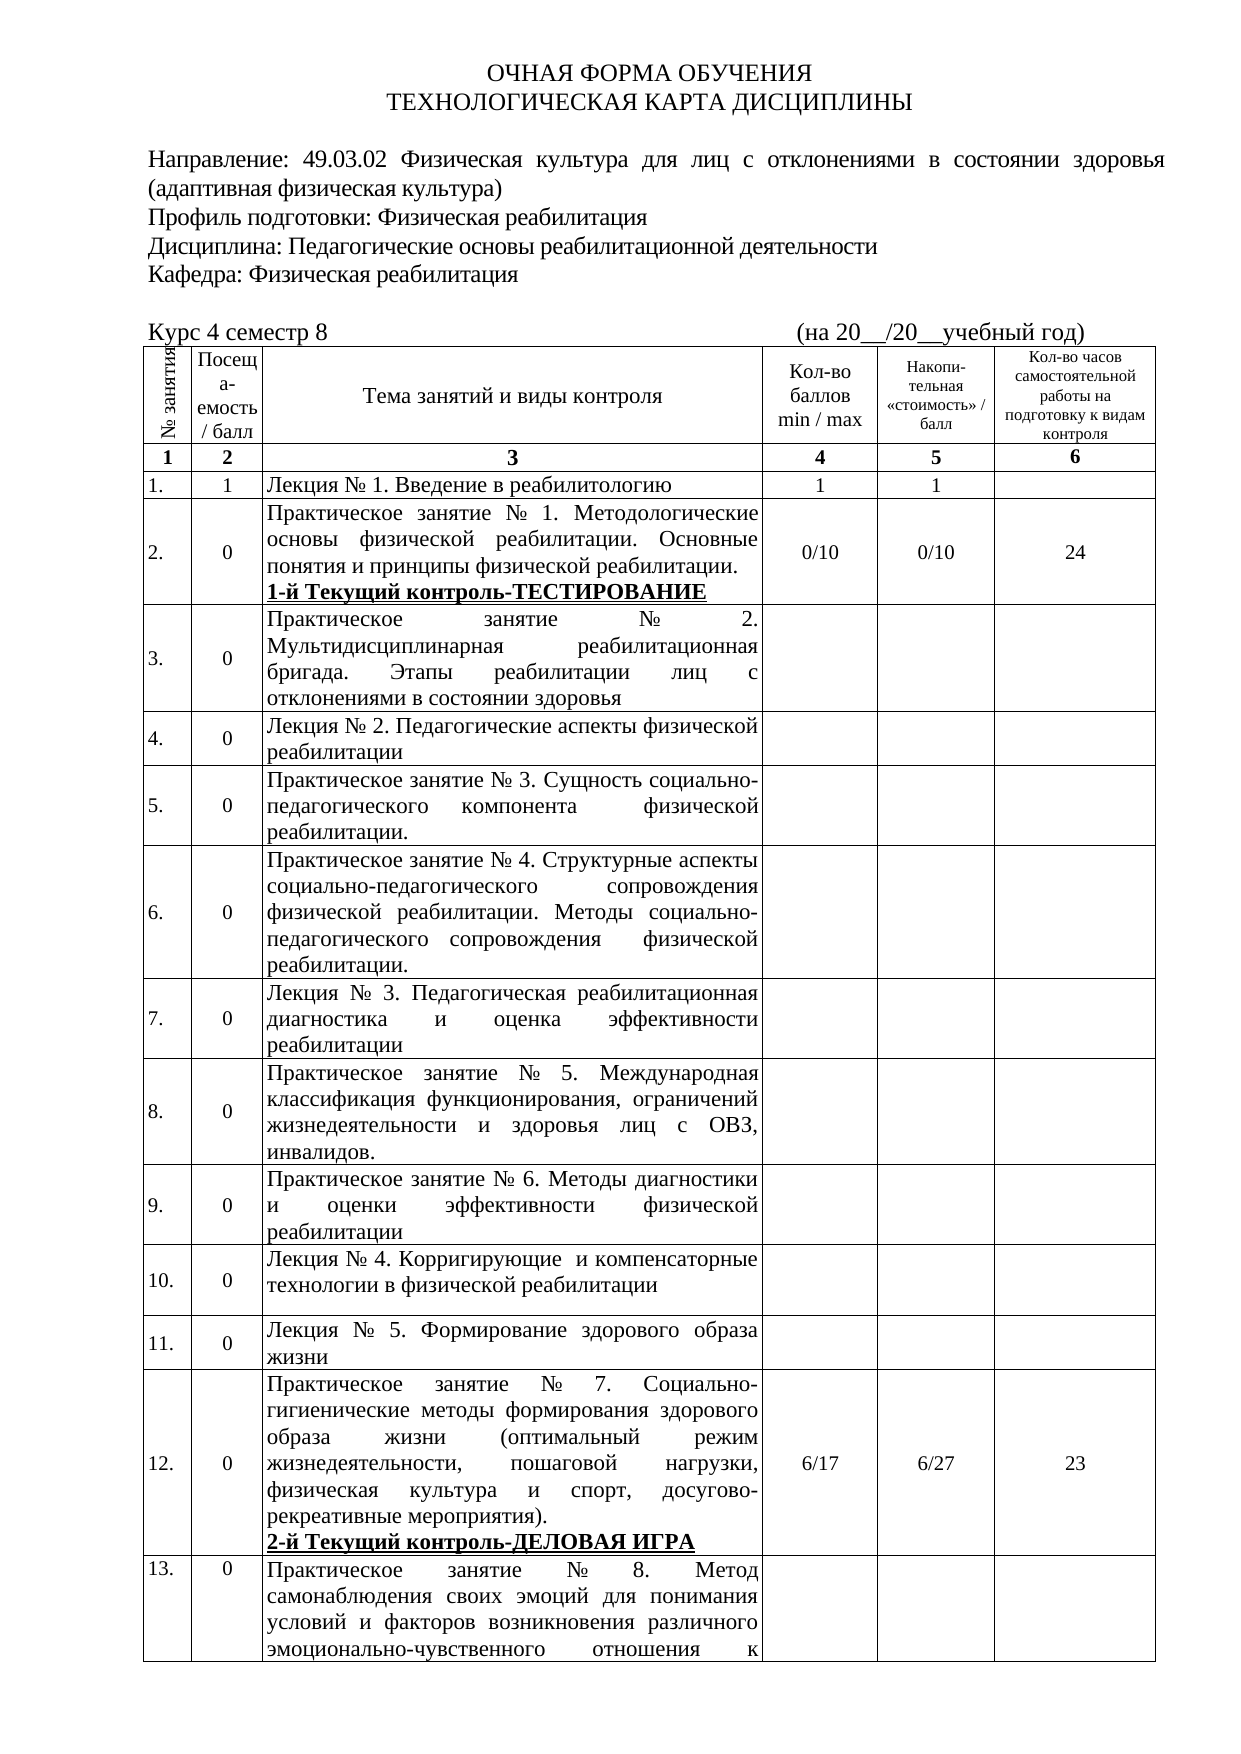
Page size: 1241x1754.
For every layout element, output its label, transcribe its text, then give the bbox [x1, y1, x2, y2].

table_cell [144, 1370, 191, 1555]
table_header Тема занятий и виды контроля [263, 347, 762, 443]
table_cell 0 [192, 1316, 262, 1369]
table_cell 3 [263, 444, 762, 471]
table_cell [144, 605, 191, 711]
table_cell [144, 1556, 191, 1661]
table_cell 24 [995, 499, 1155, 604]
table_cell Практическое занятие № 4. Структурные аспекты социально-педагогического сопровождения физической реабилитации. Методы социально-педагогического сопровождения физической реабилитации. [263, 846, 762, 977]
table_cell 1 [144, 444, 191, 471]
table_cell [995, 605, 1155, 711]
table_cell Практическое занятие № 3. Сущность социально-педагогического компонента физической реабилитации. [263, 766, 762, 845]
table_cell [878, 605, 994, 711]
table_cell Практическое занятие № 2. Мультидисциплинарная реабилитационная бригада. Этапы реабилитации лиц с отклонениями в состоянии здоровья [263, 605, 762, 711]
table_cell [995, 1316, 1155, 1369]
table_cell [144, 979, 191, 1058]
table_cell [263, 1556, 762, 1661]
table_cell [763, 1316, 877, 1369]
table_cell [144, 1316, 191, 1369]
table_cell [878, 1165, 994, 1244]
table_cell [995, 1556, 1155, 1661]
table_cell [144, 712, 191, 764]
table_cell 1 [192, 472, 262, 498]
table_cell [144, 1245, 191, 1315]
table_cell [763, 979, 877, 1058]
table_cell [878, 712, 994, 764]
table_cell [144, 1165, 191, 1244]
table_cell 6/17 [763, 1370, 877, 1555]
text Направление: 49.03.02 Физическая культура для лиц с отклонениями в состоянии здоровья (адаптивная физическая культура) [148, 144, 1166, 202]
table_cell [144, 472, 191, 498]
table_cell [878, 979, 994, 1058]
table_cell [763, 846, 877, 977]
table_cell 0 [192, 1556, 262, 1661]
table_header № занятия [144, 347, 191, 443]
text Профиль подготовки: Физическая реабилитация [148, 202, 1166, 231]
table_cell [763, 605, 877, 711]
table_cell 0 [192, 766, 262, 845]
table_cell [995, 979, 1155, 1058]
table_cell 0 [192, 1059, 262, 1164]
table_cell 5 [878, 444, 994, 471]
table_cell 0 [192, 846, 262, 977]
table_cell [763, 1245, 877, 1315]
table_cell 23 [995, 1370, 1155, 1555]
table_cell [763, 712, 877, 764]
table_cell Практическое занятие № 6. Методы диагностики и оценки эффективности физической реабилитации [263, 1165, 762, 1244]
table_cell [763, 1059, 877, 1164]
table_cell [878, 846, 994, 977]
table_cell 6/27 [878, 1370, 994, 1555]
table_cell 0 [192, 499, 262, 604]
table_cell [144, 499, 191, 604]
text Дисциплина: Педагогические основы реабилитационной деятельности [148, 231, 1166, 259]
table_cell 0 [192, 605, 262, 711]
table_header Посеща-емость / балл [192, 347, 262, 443]
table_header Кол-во часов самостоятельной работы на подготовку к видам контроля [995, 347, 1155, 443]
table_cell [878, 1556, 994, 1661]
table_cell 0/10 [878, 499, 994, 604]
table_cell [144, 766, 191, 845]
text Кафедра: Физическая реабилитация [148, 259, 1166, 288]
table_cell 1 [878, 472, 994, 498]
table_cell 0 [192, 1370, 262, 1555]
table_cell Практическое занятие № 7. Социально-гигиенические методы формирования здорового образа жизни (оптимальный режим жизнедеятельности, пошаговой нагрузки, физическая культура и спорт, досугово-рекреативные мероприятия). 2-й Текущий контроль-ДЕЛОВАЯ ИГРА [263, 1370, 762, 1555]
table_cell Практическое занятие № 5. Международная классификация функционирования, ограничений жизнедеятельности и здоровья лиц с ОВЗ, инвалидов. [263, 1059, 762, 1164]
table_cell [763, 1556, 877, 1661]
table_cell 4 [763, 444, 877, 471]
table_cell 0 [192, 712, 262, 764]
table_cell 1 [763, 472, 877, 498]
table_cell [878, 766, 994, 845]
table_cell [878, 1245, 994, 1315]
table_cell 0 [192, 979, 262, 1058]
table_cell [995, 846, 1155, 977]
table_cell [878, 1316, 994, 1369]
table_cell Лекция № 1. Введение в реабилитологию [263, 472, 762, 498]
table_cell [763, 766, 877, 845]
table_cell Лекция № 2. Педагогические аспекты физической реабилитации [263, 712, 762, 764]
table_cell 6 [995, 444, 1155, 471]
table_cell [995, 1059, 1155, 1164]
table_cell [995, 1245, 1155, 1315]
table_cell [144, 846, 191, 977]
text Курс 4 семестр 8 (на 20__/20__учебный год) [148, 317, 1152, 346]
table_cell [995, 766, 1155, 845]
table_cell 2 [192, 444, 262, 471]
table_cell 0 [192, 1165, 262, 1244]
table_cell [878, 1059, 994, 1164]
table_cell [995, 472, 1155, 498]
table_cell 0/10 [763, 499, 877, 604]
table_cell Лекция № 5. Формирование здорового образа жизни [263, 1316, 762, 1369]
table_header Кол-во баллов min / max [763, 347, 877, 443]
table_cell Лекция № 3. Педагогическая реабилитационная диагностика и оценка эффективности реабилитации [263, 979, 762, 1058]
list ТЕХНОЛОГИЧЕСКАЯ КАРТА ДИСЦИПЛИНЫ [148, 87, 1152, 116]
table_cell Практическое занятие № 1. Методологические основы физической реабилитации. Основные понятия и принципы физической реабилитации. 1-й Текущий контроль-ТЕСТИРОВАНИЕ [263, 499, 762, 604]
list ОЧНАЯ ФОРМА ОБУЧЕНИЯ [148, 58, 1152, 87]
table_cell [144, 1059, 191, 1164]
table_cell 0 [192, 1245, 262, 1315]
table_cell Лекция № 4. Корригирующие и компенсаторные технологии в физической реабилитации [263, 1245, 762, 1315]
table_cell [763, 1165, 877, 1244]
table_cell [995, 712, 1155, 764]
table_header Накопи-тельная «стоимость» / балл [878, 347, 994, 443]
table_cell [995, 1165, 1155, 1244]
